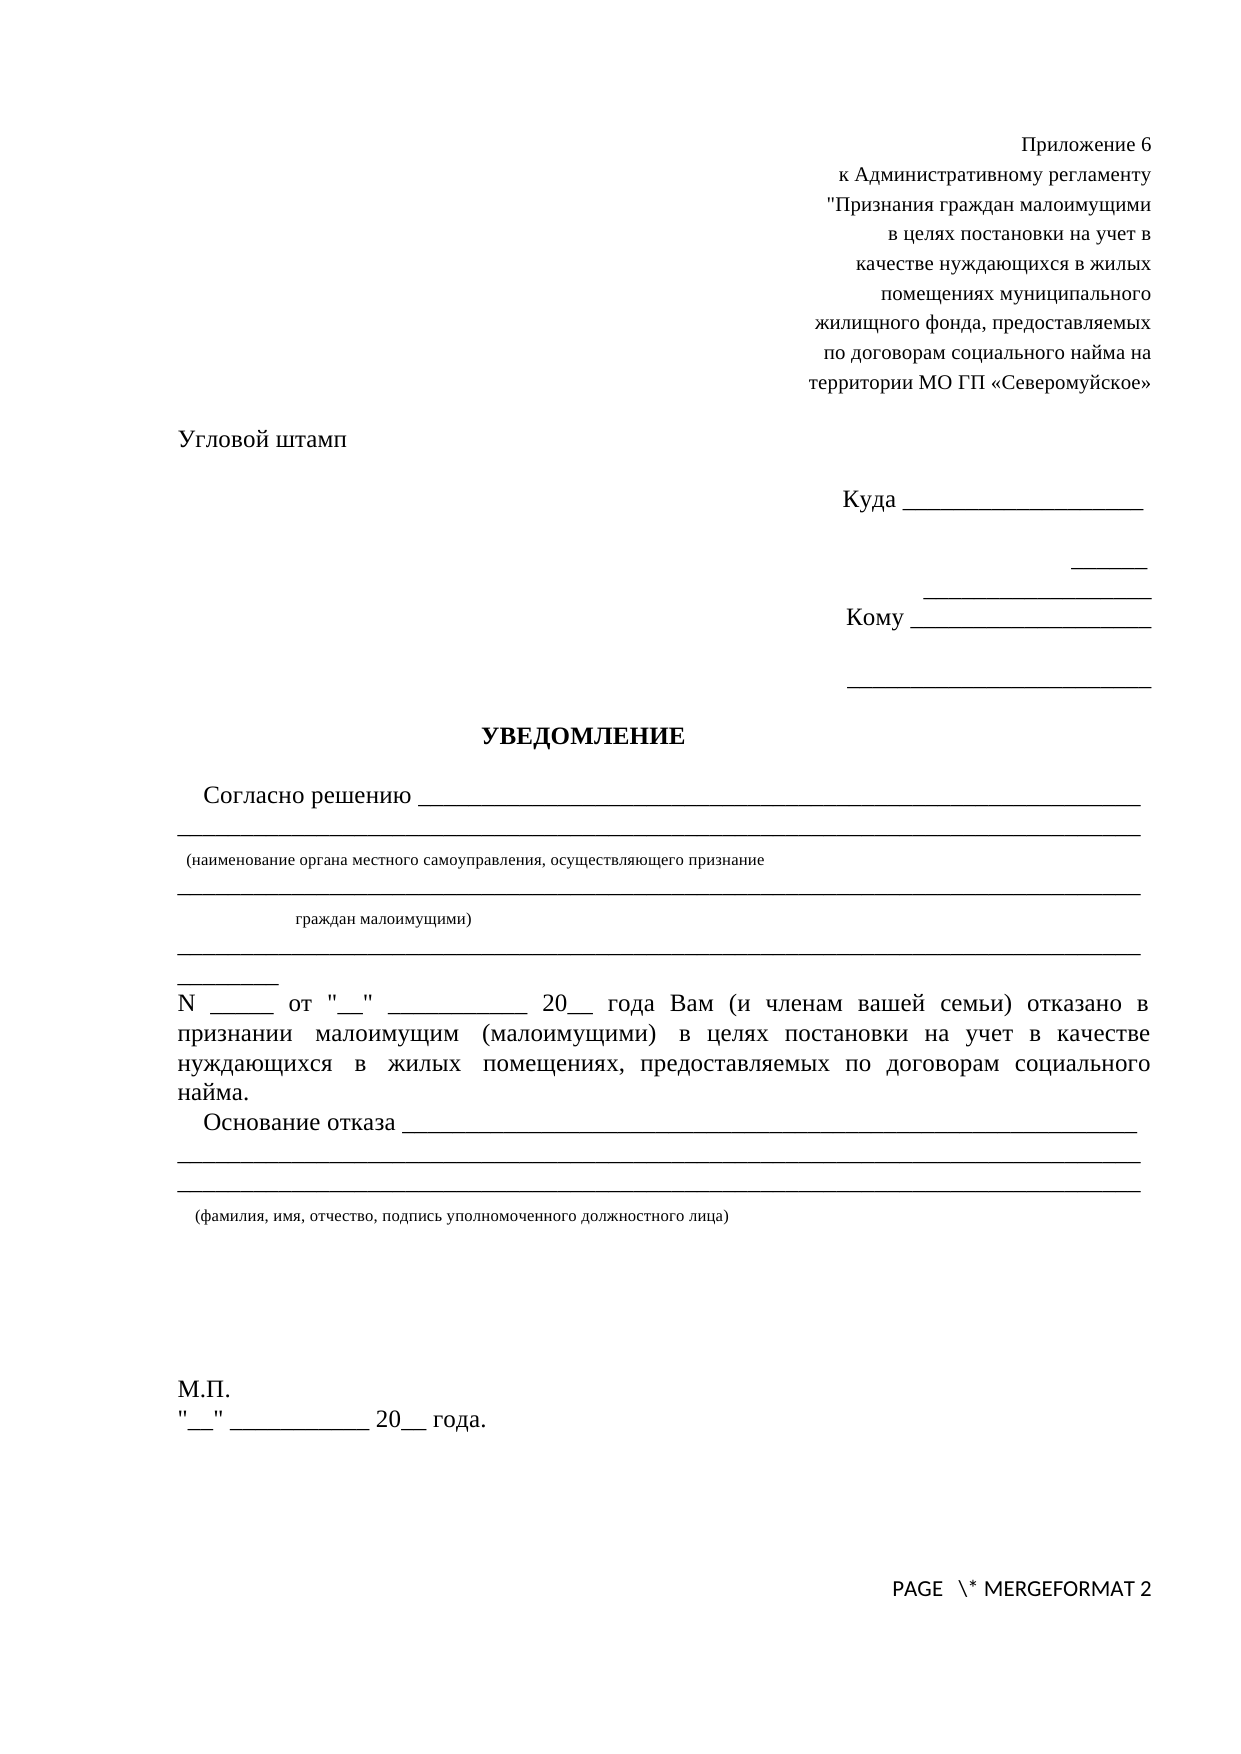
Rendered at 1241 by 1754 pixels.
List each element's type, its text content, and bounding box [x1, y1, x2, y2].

text М.П. [177, 1344, 1152, 1403]
text N _____ от "__" ___________ 20__ года Вам (и членам вашей семьи) отказано в признании малоимущим (малоимущими) в целях постановки на учет в качестве нуждающихся в жилых помещениях, предоставляемых по договорам социального найма. [177, 987, 1152, 1106]
text УВЕДОМЛЕНИЕ [177, 691, 1152, 750]
text граждан малоимущими) [177, 898, 1152, 928]
text Угловой штамп [177, 423, 1152, 453]
text Согласно решению _________________________________________________________ [177, 750, 1152, 809]
text Куда ___________________ [177, 453, 1152, 512]
text ____________________________________________________________________________ [177, 1166, 1152, 1195]
text Приложение 6 к Административному регламенту "Признания граждан малоимущими в целях постановки на учет в качестве нуждающихся в жилых помещениях муниципального жилищного фонда, предоставляемых по договорам социального найма на территории МО ГП «Северомуйское» [177, 126, 1152, 394]
text ____________________________________________________________________________________ [177, 928, 1152, 987]
text Основание отказа __________________________________________________________ [177, 1106, 1152, 1136]
text ____________________________________________________________________________ [177, 809, 1152, 839]
text "__" ___________ 20__ года. [177, 1403, 1152, 1433]
text ____________________________________________________________________________ [177, 869, 1152, 898]
text (фамилия, имя, отчество, подпись уполномоченного должностного лица) [177, 1195, 1152, 1225]
text ____________________________________________________________________________ [177, 1136, 1152, 1166]
text Кому ___________________ [177, 601, 1152, 631]
text ________________________ [177, 512, 1152, 601]
text ________________________ [177, 631, 1152, 691]
text (наименование органа местного самоуправления, осуществляющего признание [177, 839, 1152, 869]
